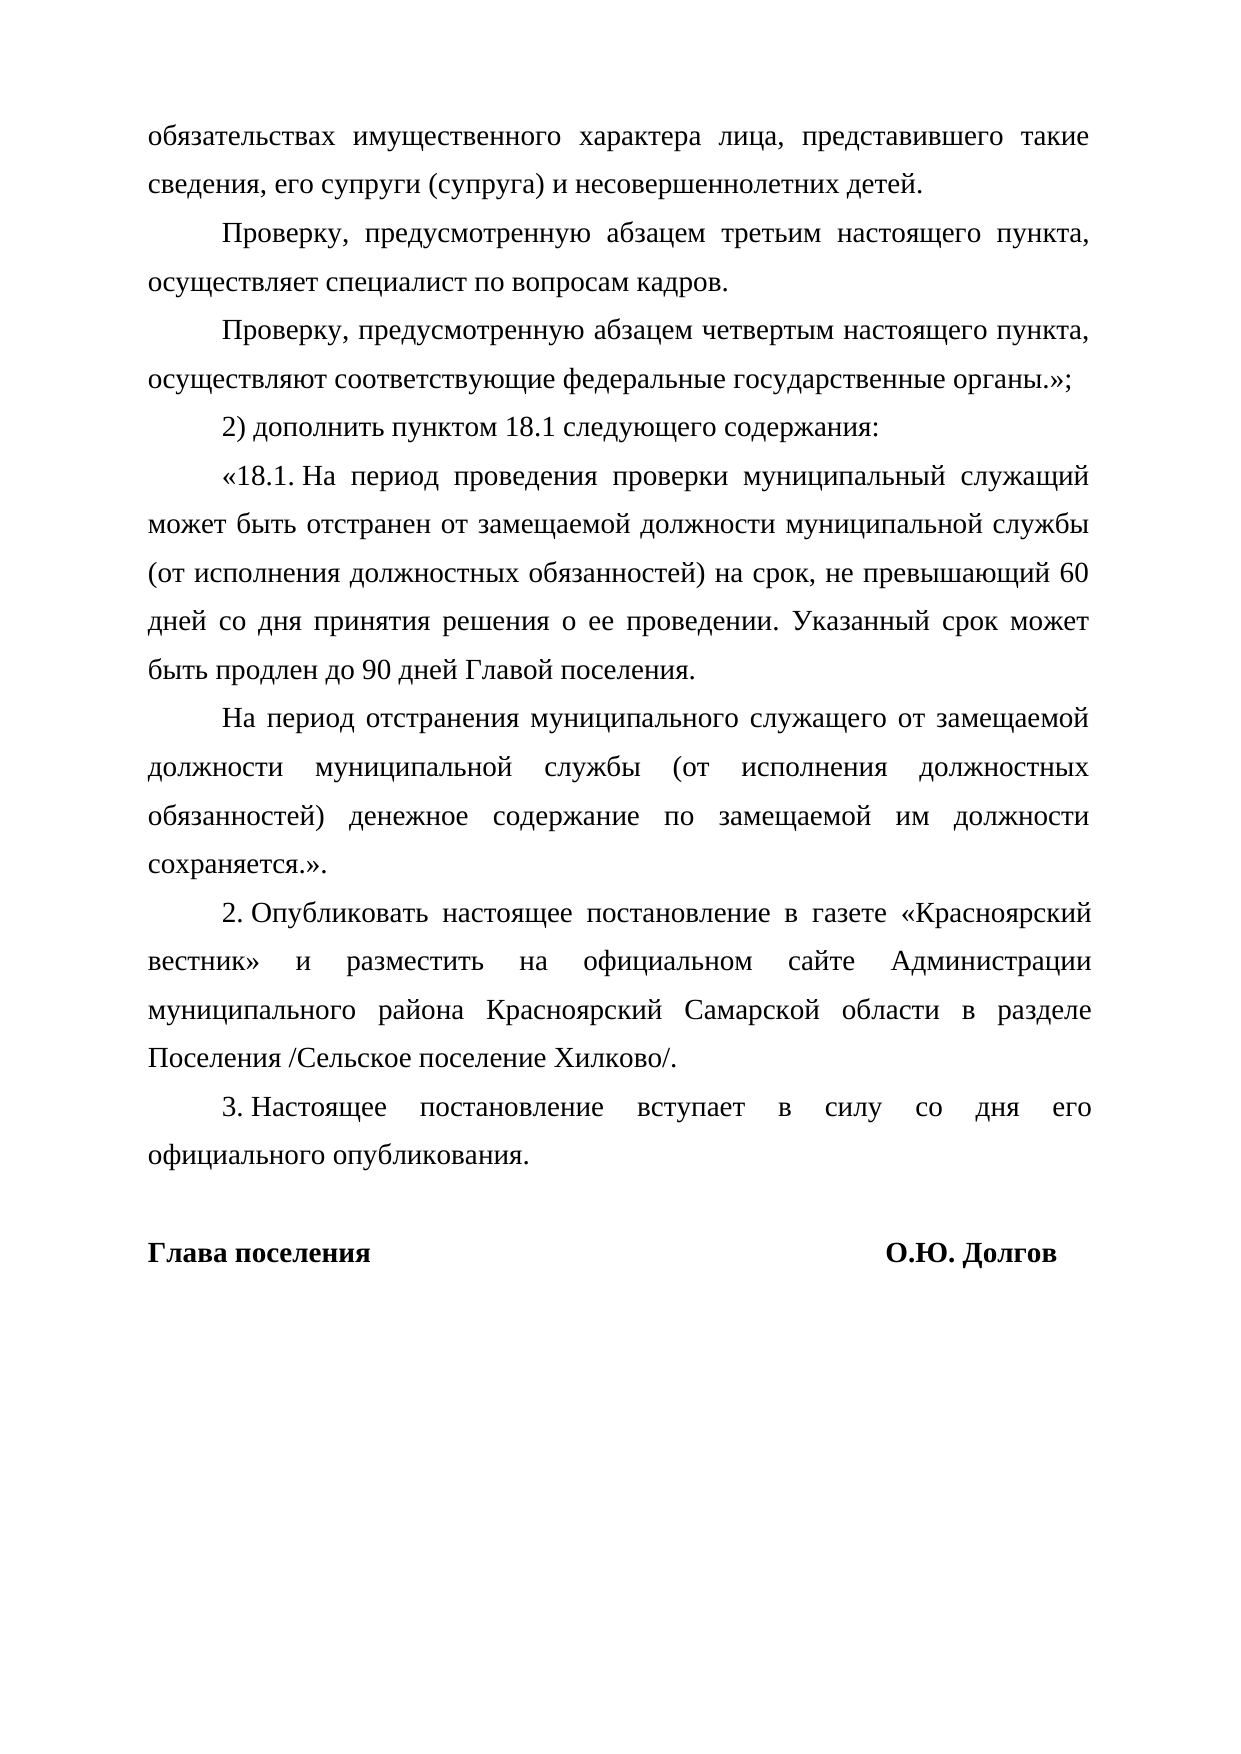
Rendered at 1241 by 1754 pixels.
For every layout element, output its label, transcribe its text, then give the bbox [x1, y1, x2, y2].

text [148, 118, 1090, 200]
text Проверку, предусмотренную абзацем третьим настоящего пункта, осуществляет специалист по вопросам кадров. [148, 215, 1090, 297]
text 2) дополнить пунктом 18.1 следующего содержания: [148, 409, 1090, 443]
text Глава поселения О.Ю. Долгов [148, 1236, 1092, 1269]
text Проверку, предусмотренную абзацем четвертым настоящего пункта, осуществляют соответствующие федеральные государственные органы.»; [148, 312, 1090, 394]
text 3. Настоящее постановление вступает в силу со дня его официального опубликования. [148, 1089, 1092, 1171]
text «18.1. На период проведения проверки муниципальный служащий может быть отстранен от замещаемой должности муниципальной службы (от исполнения должностных обязанностей) на срок, не превышающий 60 дней со дня принятия решения о ее проведении. Указанный срок может быть продлен до 90 дней Главой поселения. [148, 458, 1090, 686]
text На период отстранения муниципального служащего от замещаемой должности муниципальной службы (от исполнения должностных обязанностей) денежное содержание по замещаемой им должности сохраняется.». [148, 701, 1090, 880]
text 2. Опубликовать настоящее постановление в газете «Красноярский вестник» и разместить на официальном сайте Администрации муниципального района Красноярский Самарской области в разделе Поселения /Сельское поселение Хилково/. [148, 895, 1092, 1074]
